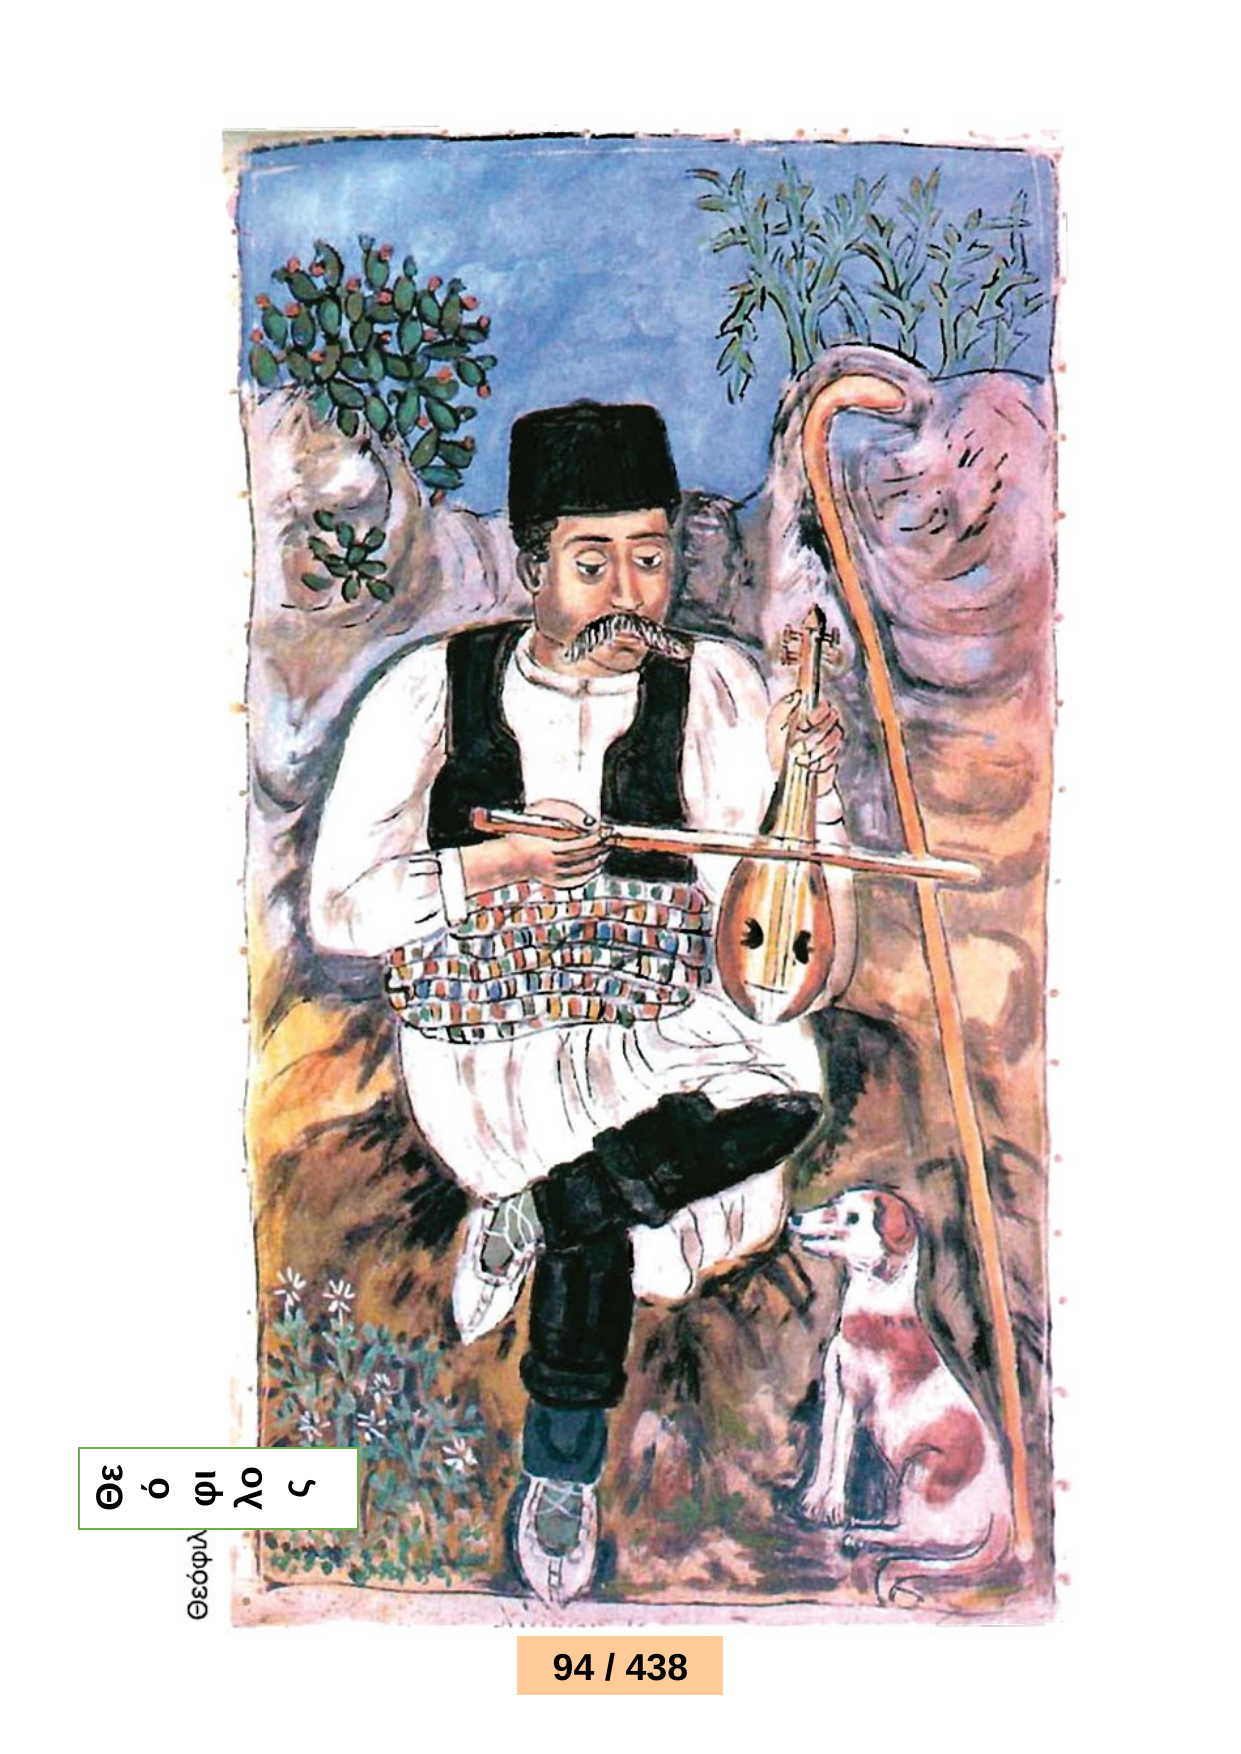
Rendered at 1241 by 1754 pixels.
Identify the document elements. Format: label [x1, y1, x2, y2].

picture [163, 118, 1078, 1636]
